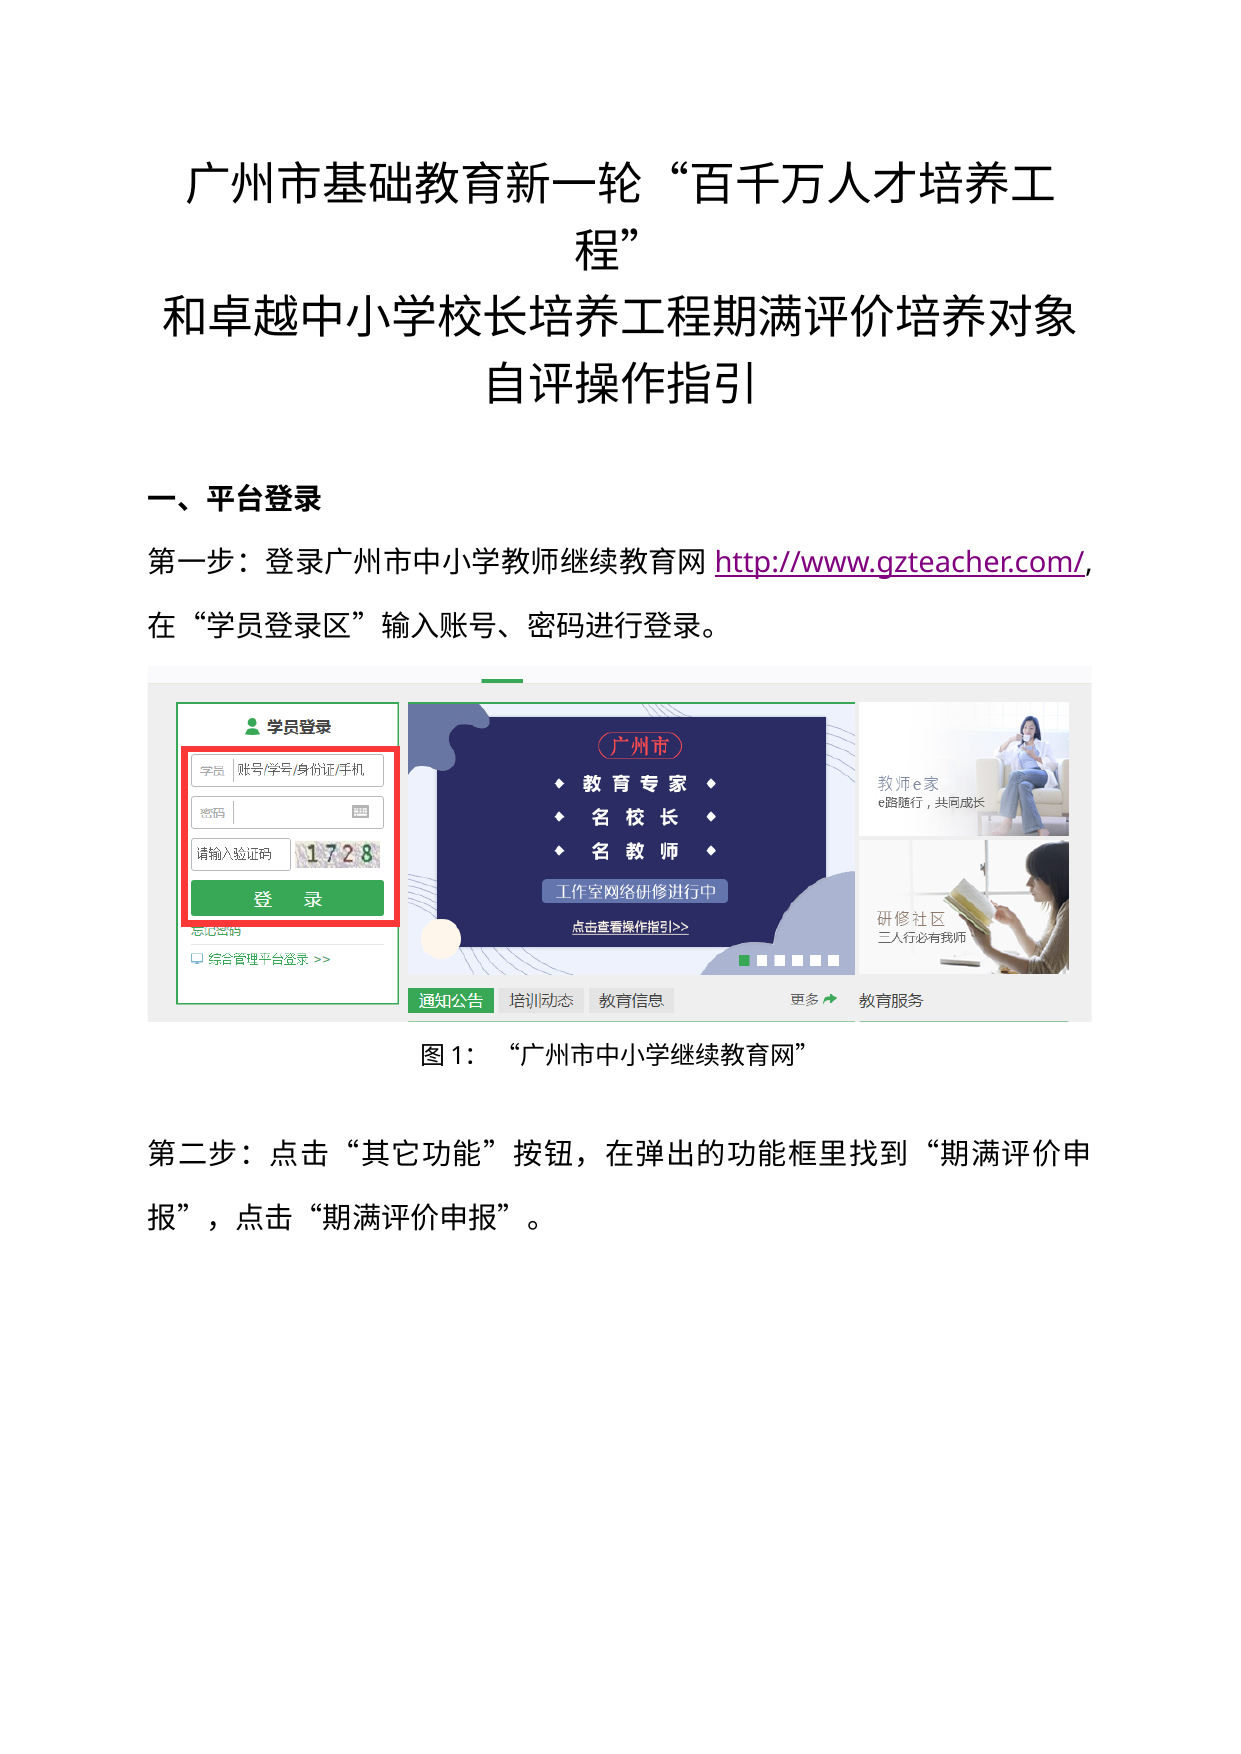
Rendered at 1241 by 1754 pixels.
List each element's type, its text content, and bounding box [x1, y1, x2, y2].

text 第一步：登录广州市中小学教师继续教育网http://www.gzteacher.com/,在“学员登录区”输入账号、密码进行登录。 [148, 539, 1092, 645]
text 和卓越中小学校长培养工程期满评价培养对象自评操作指引 [148, 280, 1092, 413]
text 广州市基础教育新一轮“百千万人才培养工程” [148, 148, 1092, 280]
text 图1： “广州市中小学继续教育网” [148, 1035, 1092, 1071]
text 第二步：点击“其它功能”按钮，在弹出的功能框里找到“期满评价申报”，点击“期满评价申报”。 [148, 1131, 1092, 1237]
picture [147, 666, 1092, 1022]
text 一、平台登录 [148, 476, 1092, 518]
